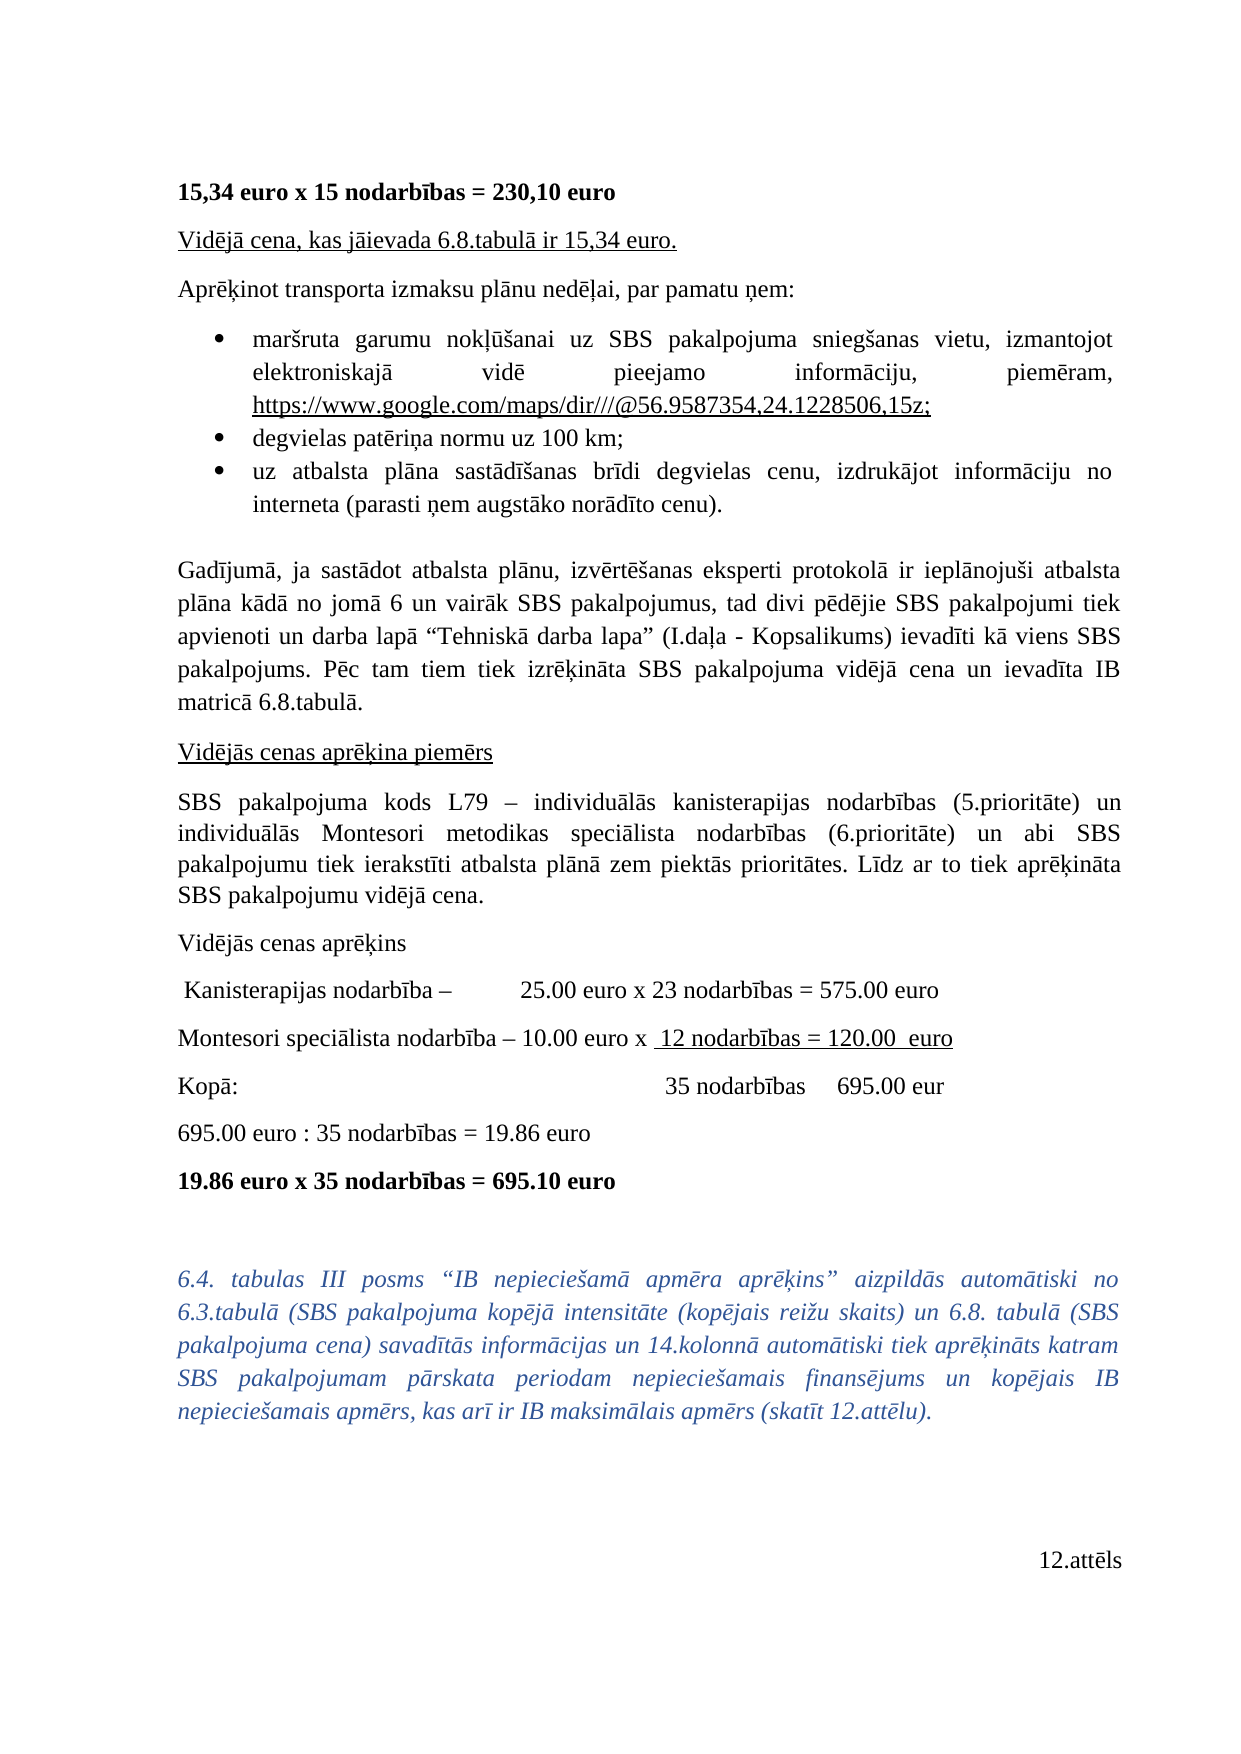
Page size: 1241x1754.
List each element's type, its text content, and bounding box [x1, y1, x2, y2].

text 6.4. tabulas III posms “IB nepieciešamā apmēra aprēķins” aizpildās automātiski no 6.3.tabulā (SBS pakalpojuma kopējā intensitāte (kopējais reižu skaits) un 6.8. tabulā (SBS pakalpojuma cena) savadītās informācijas un 14.kolonnā automātiski tiek aprēķināts katram SBS pakalpojumam pārskata periodam nepieciešamais finansējums un kopējais IB nepieciešamais apmērs, kas arī ir IB maksimālais apmērs (skatīt 12.attēlu). [177, 1264, 1122, 1424]
text 19.86 euro x 35 nodarbības = 695.10 euro [177, 1166, 1122, 1195]
text 15,34 euro x 15 nodarbības = 230,10 euro [177, 177, 1122, 206]
list maršruta garumu nokļūšanai uz SBS pakalpojuma sniegšanas vietu, izmantojot elektroniskajā vidē pieejamo informāciju, piemēram, https://www.google.com/maps/dir///@56.9587354,24.1228506,15z; [215, 324, 1113, 419]
list degvielas patēriņa normu uz 100 km; [215, 423, 1113, 452]
text Montesori speciālista nodarbība – 10.00 euro x 12 nodarbības = 120.00 euro [177, 1023, 1122, 1052]
text Vidējās cenas aprēķina piemērs [177, 737, 1122, 766]
text Kopā: 35 nodarbības 695.00 eur [177, 1071, 1122, 1099]
text Gadījumā, ja sastādot atbalsta plānu, izvērtēšanas eksperti protokolā ir ieplānojuši atbalsta plāna kādā no jomā 6 un vairāk SBS pakalpojumus, tad divi pēdējie SBS pakalpojumi tiek apvienoti un darba lapā “Tehniskā darba lapa” (I.daļa - Kopsalikums) ievadīti kā viens SBS pakalpojums. Pēc tam tiem tiek izrēķināta SBS pakalpojuma vidējā cena un ievadīta IB matricā 6.8.tabulā. [177, 555, 1122, 716]
text Vidējās cenas aprēķins [177, 928, 1122, 956]
text Kanisterapijas nodarbība – 25.00 euro x 23 nodarbības = 575.00 euro [177, 975, 1122, 1004]
list uz atbalsta plāna sastādīšanas brīdi degvielas cenu, izdrukājot informāciju no interneta (parasti ņem augstāko norādīto cenu). [215, 456, 1113, 518]
text 695.00 euro : 35 nodarbības = 19.86 euro [177, 1118, 1122, 1147]
text Aprēķinot transporta izmaksu plānu nedēļai, par pamatu ņem: [177, 274, 1122, 303]
text Vidējā cena, kas jāievada 6.8.tabulā ir 15,34 euro. [177, 225, 1122, 254]
text 12.attēls [177, 1545, 1122, 1573]
text SBS pakalpojuma kods L79 – individuālās kanisterapijas nodarbības (5.prioritāte) un individuālās Montesori metodikas speciālista nodarbības (6.prioritāte) un abi SBS pakalpojumu tiek ierakstīti atbalsta plānā zem piektās prioritātes. Līdz ar to tiek aprēķināta SBS pakalpojumu vidējā cena. [177, 787, 1122, 909]
